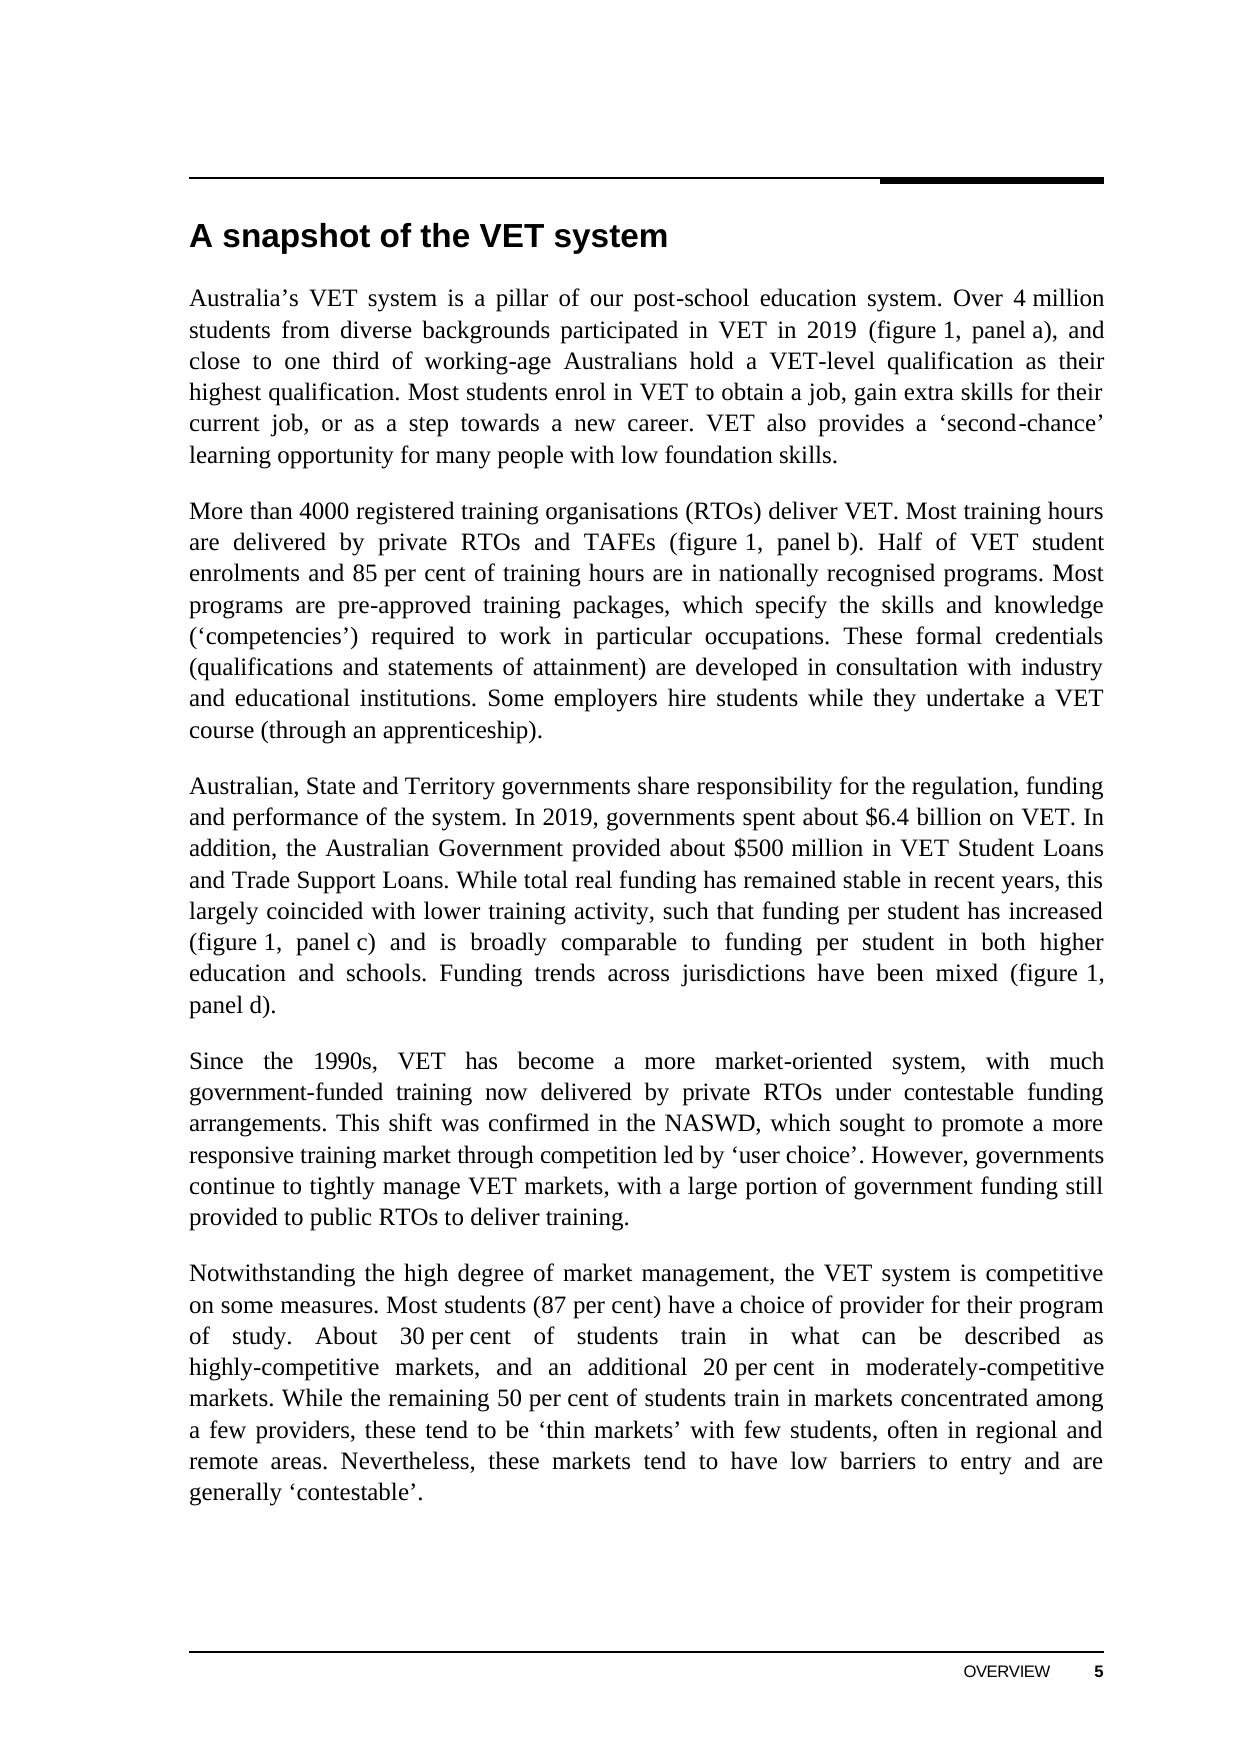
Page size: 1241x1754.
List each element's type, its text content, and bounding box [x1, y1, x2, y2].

subtitle A snapshot of the VET system [189, 214, 1104, 256]
text Since the 1990s, VET has become a more market-oriented system, with much government-funded training now delivered by private RTOs under contestable funding arrangements. This shift was confirmed in the NASWD, which sought to promote a more responsive training market through competition led by ‘user choice’. However, governments continue to tightly manage VET markets, with a large portion of government funding still provided to public RTOs to deliver training. [189, 1043, 1104, 1231]
text Australian, State and Territory governments share responsibility for the regulation, funding and performance of the system. In 2019, governments spent about $6.4 billion on VET. In addition, the Australian Government provided about $500 million in VET Student Loans and Trade Support Loans. While total real funding has remained stable in recent years, this largely coincided with lower training activity, such that funding per student has increased (figure 1, panel c) and is broadly comparable to funding per student in both higher education and schools. Funding trends across jurisdictions have been mixed (figure 1, panel d). [189, 768, 1104, 1018]
text Notwithstanding the high degree of market management, the VET system is competitive on some measures. Most students (87 per cent) have a choice of provider for their program of study. About 30 per cent of students train in what can be described as highly-competitive markets, and an additional 20 per cent in moderately-competitive markets. While the remaining 50 per cent of students train in markets concentrated among a few providers, these tend to be ‘thin markets’ with few students, often in regional and remote areas. Nevertheless, these markets tend to have low barriers to entry and are generally ‘contestable’. [189, 1256, 1104, 1506]
text More than 4000 registered training organisations (RTOs) deliver VET. Most training hours are delivered by private RTOs and TAFEs (figure 1, panel b). Half of VET student enrolments and 85 per cent of training hours are in nationally recognised programs. Most programs are pre-approved training packages, which specify the skills and knowledge (‘competencies’) required to work in particular occupations. These formal credentials (qualifications and statements of attainment) are developed in consultation with industry and educational institutions. Some employers hire students while they undertake a VET course (through an apprenticeship). [189, 493, 1104, 743]
text Australia’s VET system is a pillar of our post-school education system. Over 4 million students from diverse backgrounds participated in VET in 2019 (figure 1, panel a), and close to one third of working-age Australians hold a VET-level qualification as their highest qualification. Most students enrol in VET to obtain a job, gain extra skills for their current job, or as a step towards a new career. VET also provides a ‘second-chance’ learning opportunity for many people with low foundation skills. [189, 281, 1104, 468]
